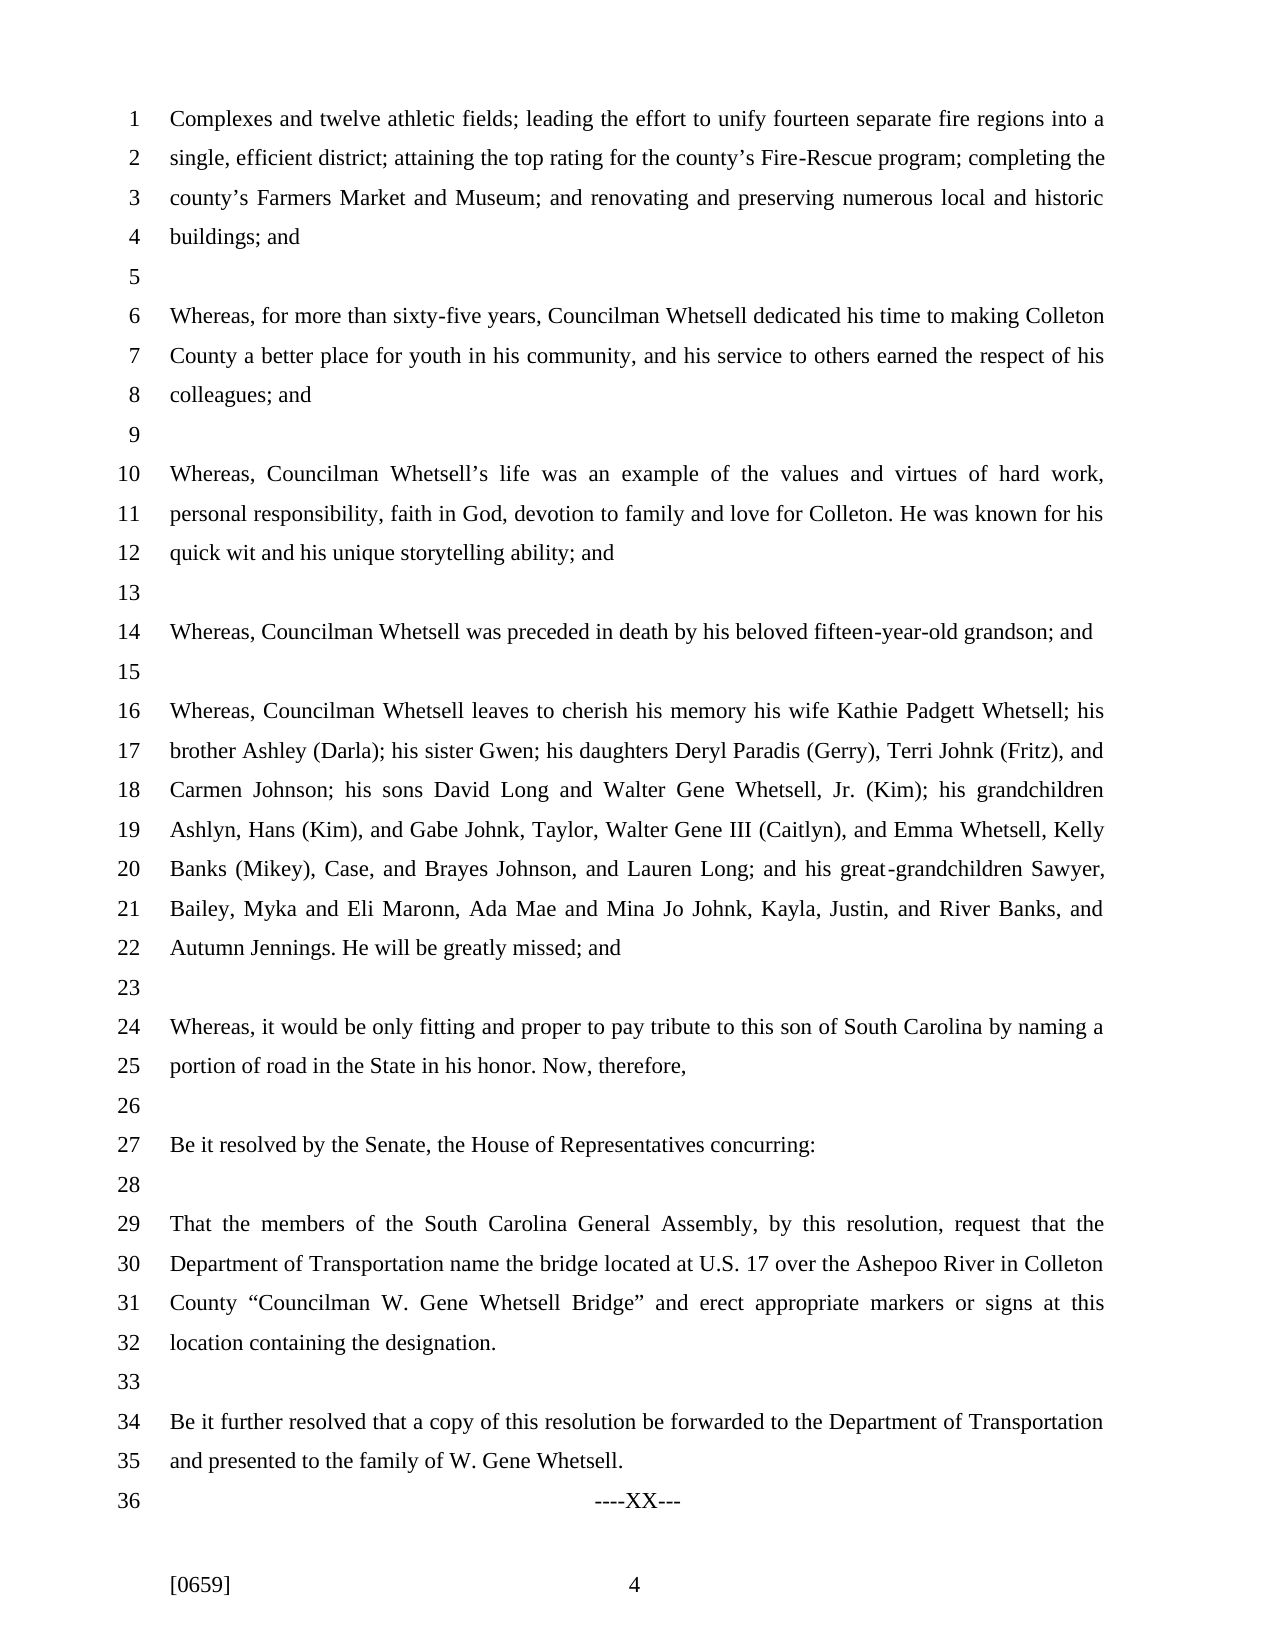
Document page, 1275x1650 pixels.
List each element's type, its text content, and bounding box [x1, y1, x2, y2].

text Whereas, Councilman Whetsell was preceded in death by his beloved fifteen‑year‑old grandson; and [169, 618, 1106, 644]
text Whereas, for more than sixty‑five years, Councilman Whetsell dedicated his time to making Colleton County a better place for youth in his community, and his service to others earned the respect of his colleagues; and [169, 302, 1106, 408]
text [169, 105, 1106, 250]
text Whereas, Councilman Whetsell leaves to cherish his memory his wife Kathie Padgett Whetsell; his brother Ashley (Darla); his sister Gwen; his daughters Deryl Paradis (Gerry), Terri Johnk (Fritz), and Carmen Johnson; his sons David Long and Walter Gene Whetsell, Jr. (Kim); his grandchildren Ashlyn, Hans (Kim), and Gabe Johnk, Taylor, Walter Gene III (Caitlyn), and Emma Whetsell, Kelly Banks (Mikey), Case, and Brayes Johnson, and Lauren Long; and his great‑grandchildren Sawyer, Bailey, Myka and Eli Maronn, Ada Mae and Mina Jo Johnk, Kayla, Justin, and River Banks, and Autumn Jennings. He will be greatly missed; and [169, 697, 1106, 960]
text Whereas, Councilman Whetsell’s life was an example of the values and virtues of hard work, personal responsibility, faith in God, devotion to family and love for Colleton. He was known for his quick wit and his unique storytelling ability; and [169, 460, 1106, 566]
text ----XX--- [169, 1487, 1106, 1513]
text Whereas, it would be only fitting and proper to pay tribute to this son of South Carolina by naming a portion of road in the State in his honor. Now, therefore, [169, 1013, 1106, 1079]
text Be it resolved by the Senate, the House of Representatives concurring: [169, 1131, 1106, 1158]
text Be it further resolved that a copy of this resolution be forwarded to the Department of Transportation and presented to the family of W. Gene Whetsell. [169, 1408, 1106, 1474]
text That the members of the South Carolina General Assembly, by this resolution, request that the Department of Transportation name the bridge located at U.S. 17 over the Ashepoo River in Colleton County “Councilman W. Gene Whetsell Bridge” and erect appropriate markers or signs at this location containing the designation. [169, 1210, 1106, 1355]
